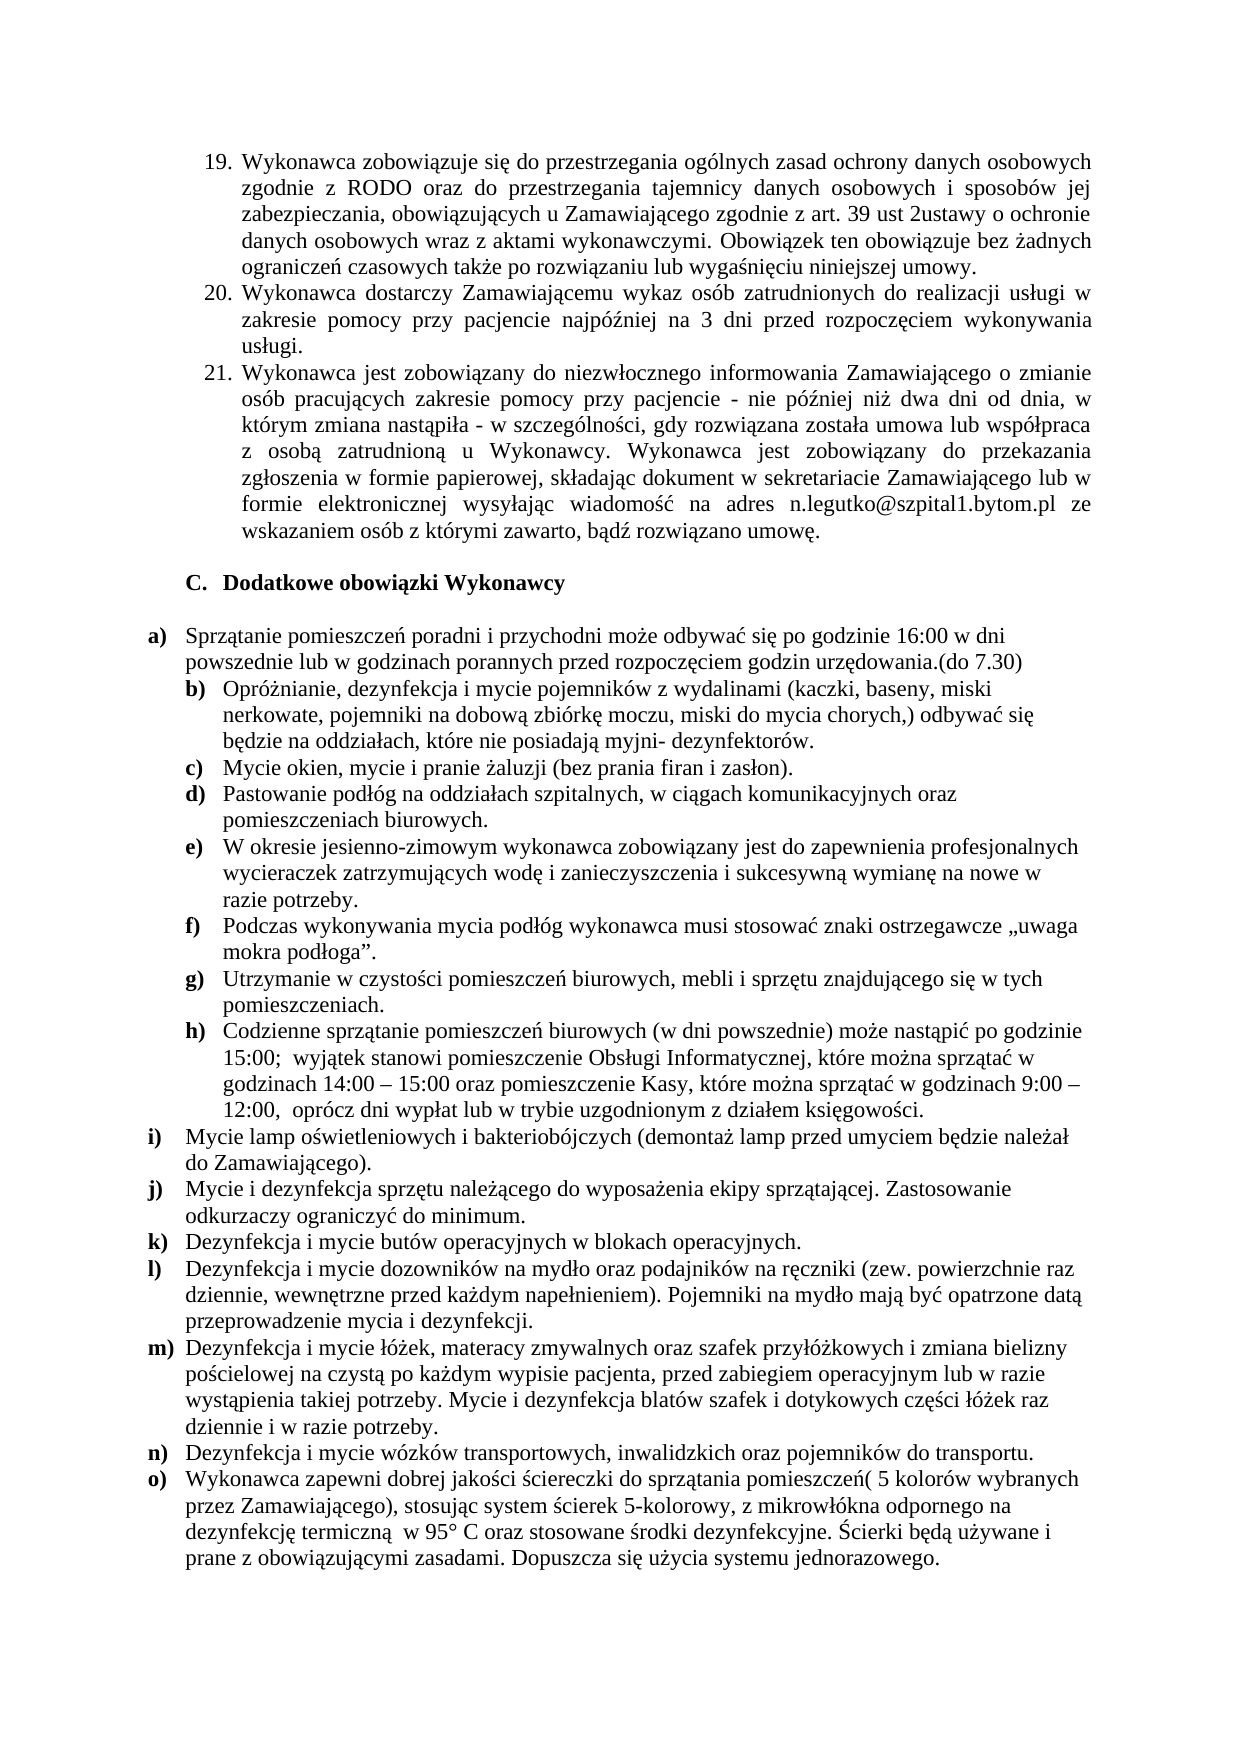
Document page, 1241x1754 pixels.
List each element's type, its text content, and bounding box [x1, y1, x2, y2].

list Dodatkowe obowiązki Wykonawcy [185, 569, 1092, 596]
list Podczas wykonywania mycia podłóg wykonawca musi stosować znaki ostrzegawcze „uwaga mokra podłoga”. [185, 912, 1092, 965]
list Mycie lamp oświetleniowych i bakteriobójczych (demontaż lamp przed umyciem będzie należał do Zamawiającego). [148, 1123, 1092, 1176]
list W okresie jesienno-zimowym wykonawca zobowiązany jest do zapewnienia profesjonalnych wycieraczek zatrzymujących wodę i zanieczyszczenia i sukcesywną wymianę na nowe w razie potrzeby. [185, 833, 1092, 912]
list Wykonawca zapewni dobrej jakości ściereczki do sprzątania pomieszczeń( 5 kolorów wybranych przez Zamawiającego), stosując system ścierek 5-kolorowy, z mikrowłókna odpornego na dezynfekcję termiczną w 95° C oraz stosowane środki dezynfekcyjne. Ścierki będą używane i prane z obowiązującymi zasadami. Dopuszcza się użycia systemu jednorazowego. [148, 1465, 1092, 1571]
list Mycie okien, mycie i pranie żaluzji (bez prania firan i zasłon). [185, 754, 1092, 780]
list Dezynfekcja i mycie łóżek, materacy zmywalnych oraz szafek przyłóżkowych i zmiana bielizny pościelowej na czystą po każdym wypisie pacjenta, przed zabiegiem operacyjnym lub w razie wystąpienia takiej potrzeby. Mycie i dezynfekcja blatów szafek i dotykowych części łóżek raz dziennie i w razie potrzeby. [148, 1334, 1092, 1439]
list Dezynfekcja i mycie wózków transportowych, inwalidzkich oraz pojemników do transportu. [148, 1439, 1092, 1465]
list Opróżnianie, dezynfekcja i mycie pojemników z wydalinami (kaczki, baseny, miski nerkowate, pojemniki na dobową zbiórkę moczu, miski do mycia chorych,) odbywać się będzie na oddziałach, które nie posiadają myjni- dezynfektorów. [185, 675, 1092, 754]
list Mycie i dezynfekcja sprzętu należącego do wyposażenia ekipy sprzątającej. Zastosowanie odkurzaczy ograniczyć do minimum. [148, 1176, 1092, 1228]
list Wykonawca jest zobowiązany do niezwłocznego informowania Zamawiającego o zmianie osób pracujących zakresie pomocy przy pacjencie - nie później niż dwa dni od dnia, w którym zmiana nastąpiła - w szczególności, gdy rozwiązana została umowa lub współpraca z osobą zatrudnioną u Wykonawcy. Wykonawca jest zobowiązany do przekazania zgłoszenia w formie papierowej, składając dokument w sekretariacie Zamawiającego lub w formie elektronicznej wysyłając wiadomość na adres n.legutko@szpital1.bytom.pl ze wskazaniem osób z którymi zawarto, bądź rozwiązano umowę. [204, 358, 1092, 543]
list Utrzymanie w czystości pomieszczeń biurowych, mebli i sprzętu znajdującego się w tych pomieszczeniach. [185, 965, 1092, 1017]
list Pastowanie podłóg na oddziałach szpitalnych, w ciągach komunikacyjnych oraz pomieszczeniach biurowych. [185, 780, 1092, 833]
list Dezynfekcja i mycie dozowników na mydło oraz podajników na ręczniki (zew. powierzchnie raz dziennie, wewnętrzne przed każdym napełnieniem). Pojemniki na mydło mają być opatrzone datą przeprowadzenie mycia i dezynfekcji. [148, 1254, 1092, 1334]
list Codzienne sprzątanie pomieszczeń biurowych (w dni powszednie) może nastąpić po godzinie 15:00; wyjątek stanowi pomieszczenie Obsługi Informatycznej, które można sprzątać w godzinach 14:00 – 15:00 oraz pomieszczenie Kasy, które można sprzątać w godzinach 9:00 – 12:00, oprócz dni wypłat lub w trybie uzgodnionym z działem księgowości. [185, 1017, 1092, 1123]
list Sprzątanie pomieszczeń poradni i przychodni może odbywać się po godzinie 16:00 w dni powszednie lub w godzinach porannych przed rozpoczęciem godzin urzędowania.(do 7.30) [148, 622, 1092, 675]
list Wykonawca zobowiązuje się do przestrzegania ogólnych zasad ochrony danych osobowych zgodnie z RODO oraz do przestrzegania tajemnicy danych osobowych i sposobów jej zabezpieczania, obowiązujących u Zamawiającego zgodnie z art. 39 ust 2ustawy o ochronie danych osobowych wraz z aktami wykonawczymi. Obowiązek ten obowiązuje bez żadnych ograniczeń czasowych także po rozwiązaniu lub wygaśnięciu niniejszej umowy. [204, 148, 1092, 279]
list Dezynfekcja i mycie butów operacyjnych w blokach operacyjnych. [148, 1228, 1092, 1254]
list Wykonawca dostarczy Zamawiającemu wykaz osób zatrudnionych do realizacji usługi w zakresie pomocy przy pacjencie najpóźniej na 3 dni przed rozpoczęciem wykonywania usługi. [204, 279, 1092, 358]
